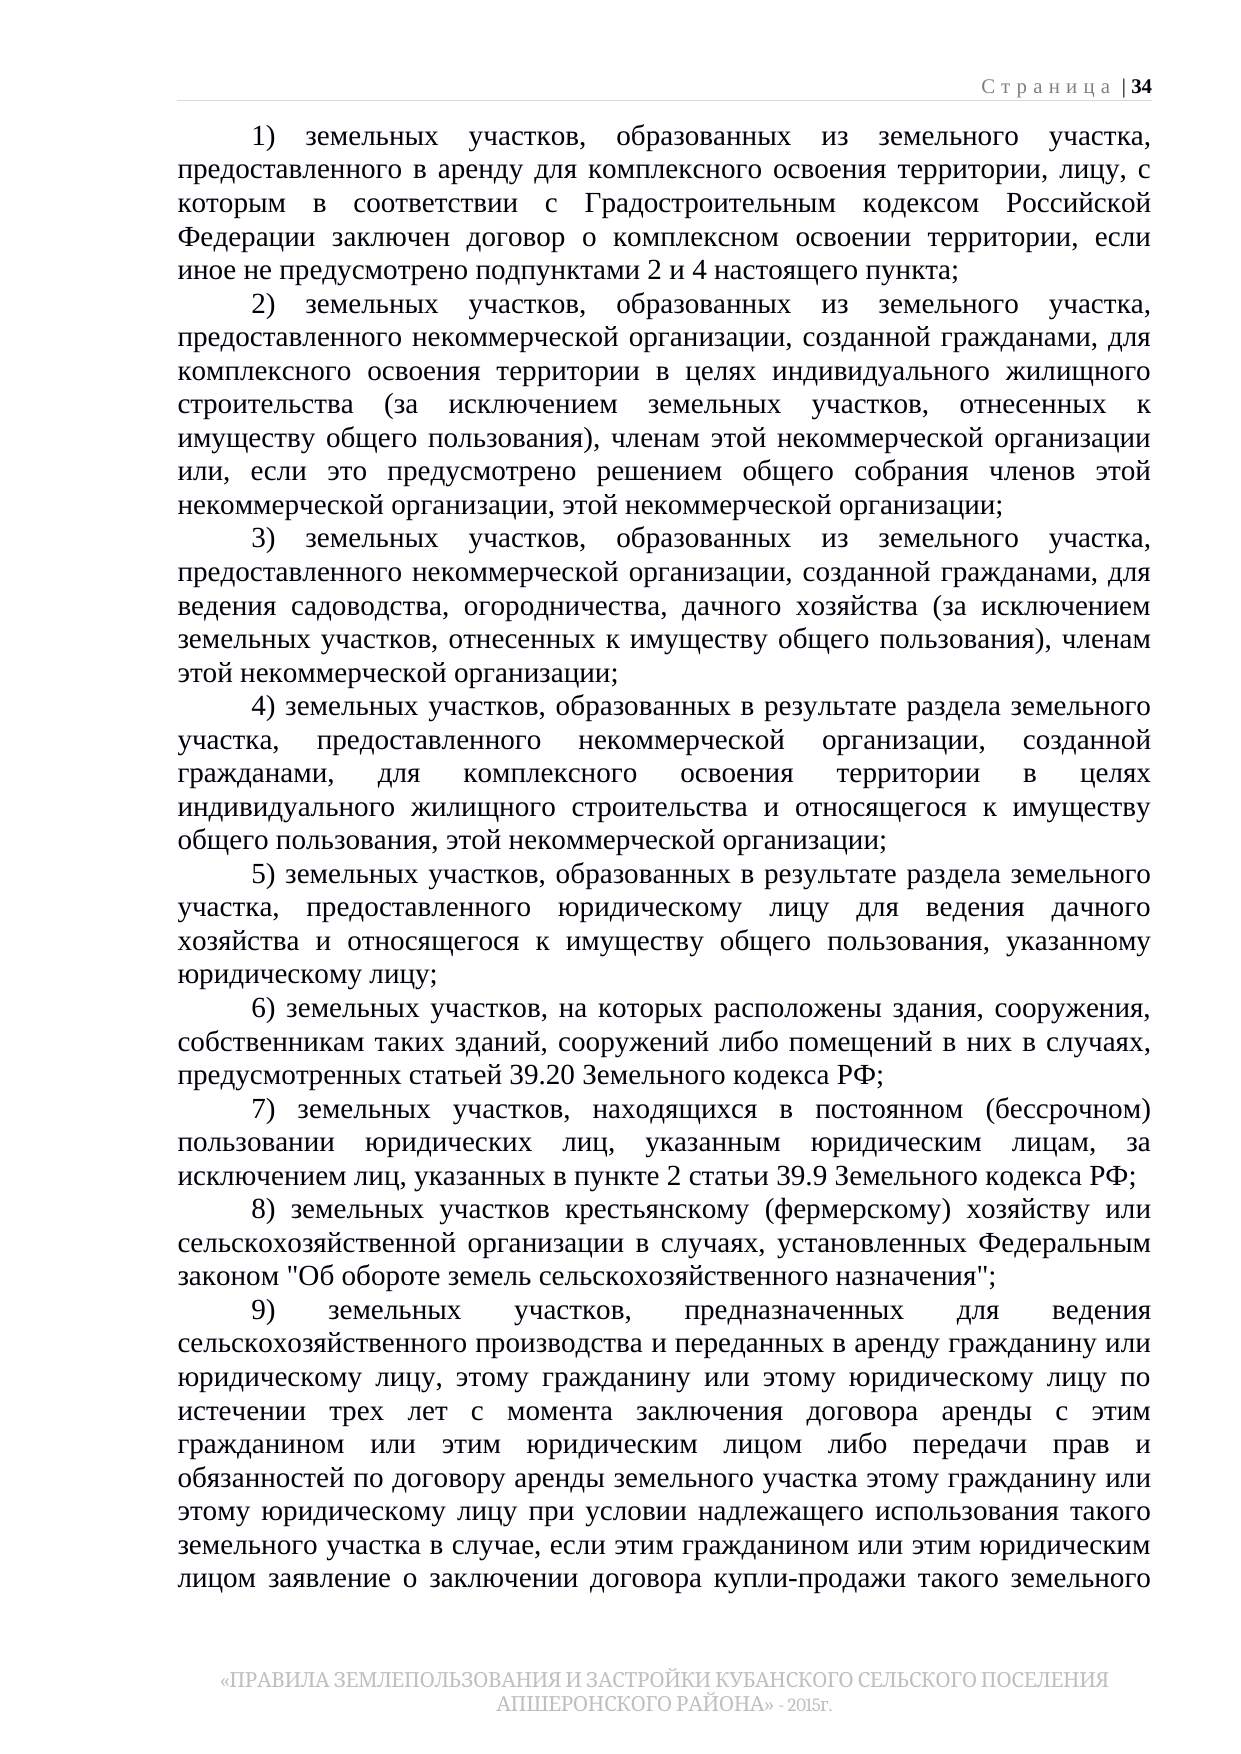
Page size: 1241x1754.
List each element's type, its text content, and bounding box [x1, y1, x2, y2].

text 1) земельных участков, образованных из земельного участка, предоставленного в аренду для комплексного освоения территории, лицу, с которым в соответствии с Градостроительным кодексом Российской Федерации заключен договор о комплексном освоении территории, если иное не предусмотрено подпунктами 2 и 4 настоящего пункта; [177, 118, 1152, 286]
text 8) земельных участков крестьянскому (фермерскому) хозяйству или сельскохозяйственной организации в случаях, установленных Федеральным законом "Об обороте земель сельскохозяйственного назначения"; [177, 1191, 1152, 1292]
text 6) земельных участков, на которых расположены здания, сооружения, собственникам таких зданий, сооружений либо помещений в них в случаях, предусмотренных статьей 39.20 Земельного кодекса РФ; [177, 990, 1152, 1091]
text 5) земельных участков, образованных в результате раздела земельного участка, предоставленного юридическому лицу для ведения дачного хозяйства и относящегося к имуществу общего пользования, указанному юридическому лицу; [177, 856, 1152, 990]
text 7) земельных участков, находящихся в постоянном (бессрочном) пользовании юридических лиц, указанным юридическим лицам, за исключением лиц, указанных в пункте 2 статьи 39.9 Земельного кодекса РФ; [177, 1091, 1152, 1191]
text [177, 1292, 1152, 1594]
text 2) земельных участков, образованных из земельного участка, предоставленного некоммерческой организации, созданной гражданами, для комплексного освоения территории в целях индивидуального жилищного строительства (за исключением земельных участков, отнесенных к имуществу общего пользования), членам этой некоммерческой организации или, если это предусмотрено решением общего собрания членов этой некоммерческой организации, этой некоммерческой организации; [177, 286, 1152, 521]
text 3) земельных участков, образованных из земельного участка, предоставленного некоммерческой организации, созданной гражданами, для ведения садоводства, огородничества, дачного хозяйства (за исключением земельных участков, отнесенных к имуществу общего пользования), членам этой некоммерческой организации; [177, 521, 1152, 688]
text 4) земельных участков, образованных в результате раздела земельного участка, предоставленного некоммерческой организации, созданной гражданами, для комплексного освоения территории в целях индивидуального жилищного строительства и относящегося к имуществу общего пользования, этой некоммерческой организации; [177, 688, 1152, 856]
